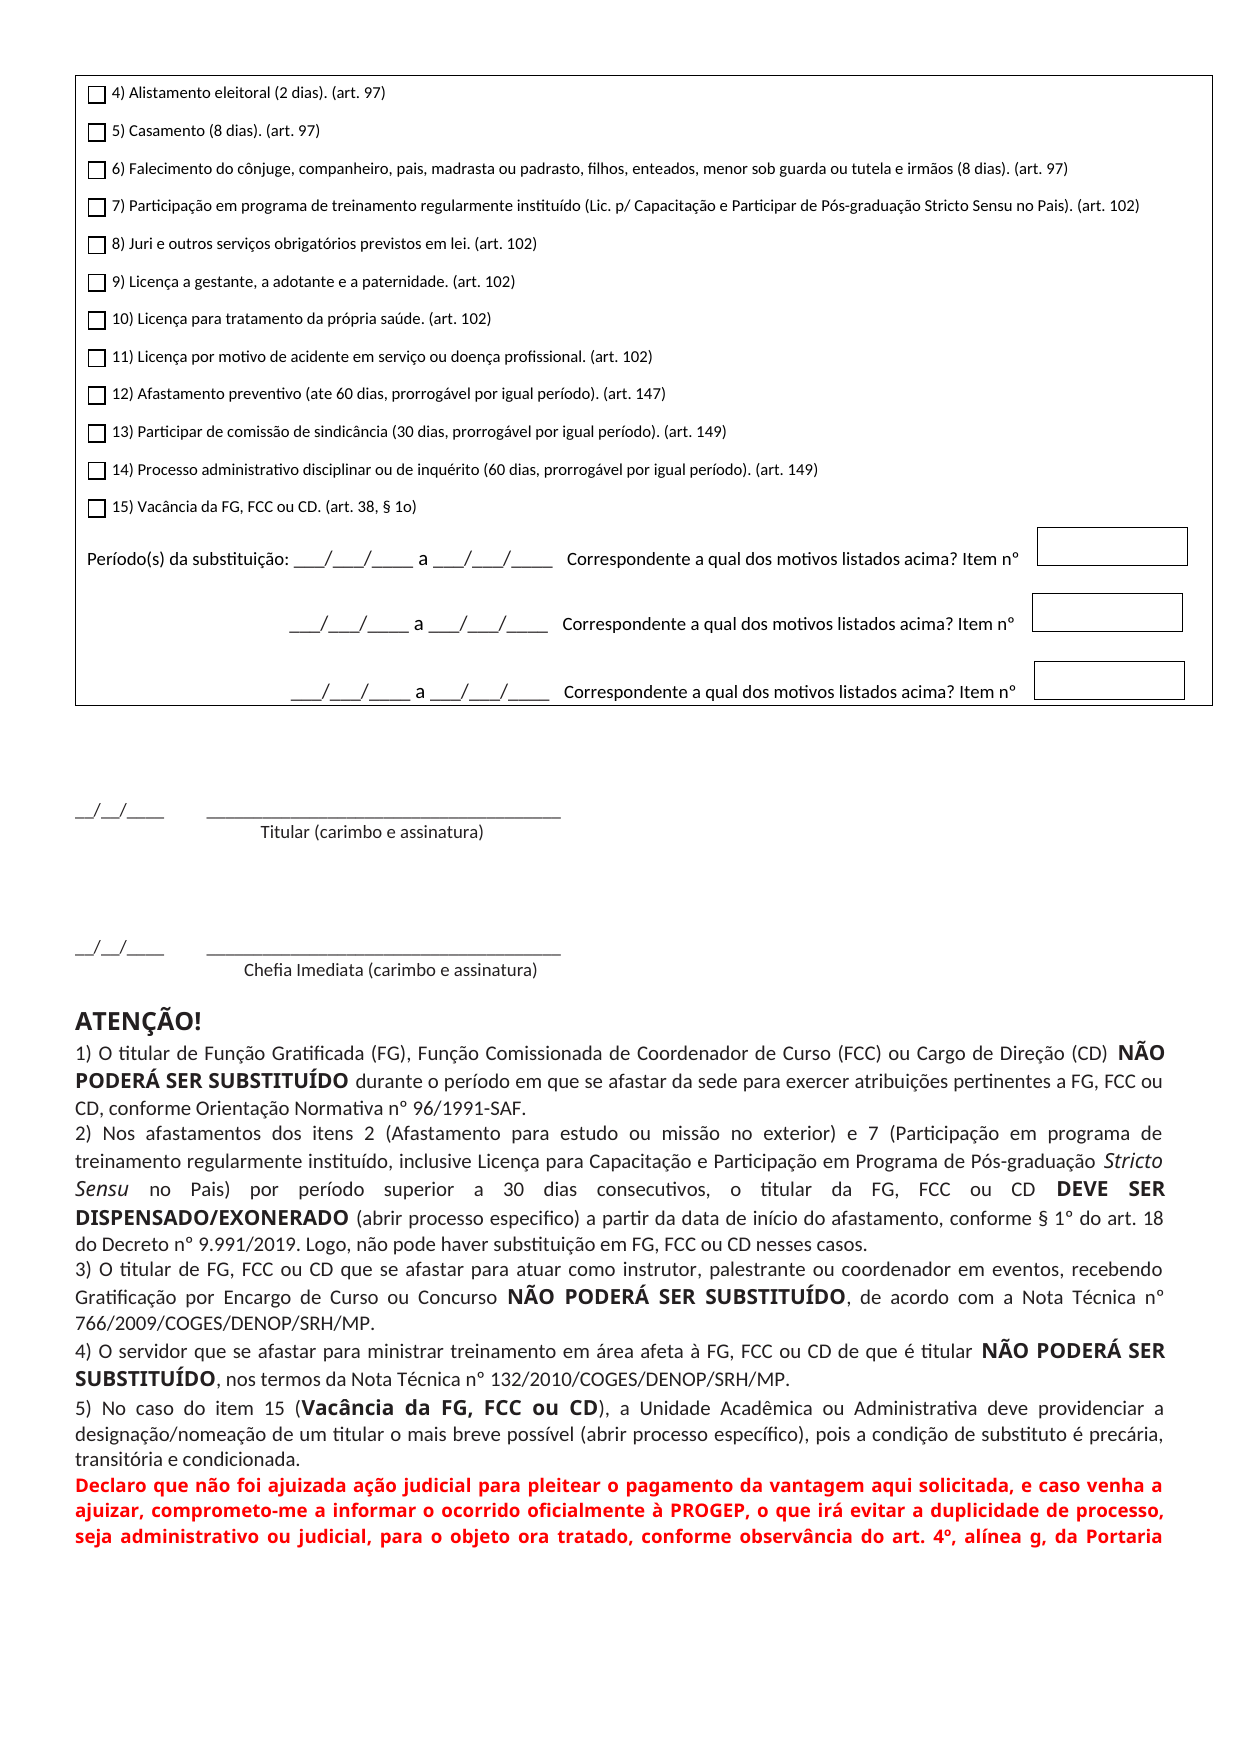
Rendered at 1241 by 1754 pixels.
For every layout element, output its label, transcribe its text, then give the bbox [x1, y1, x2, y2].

text 4) O servidor que se afastar para ministrar treinamento em área afeta à FG, FCC ou CD de que é titular NÃO PODERÁ SER SUBSTITUÍDO, nos termos da Nota Técnica nº 132/2010/COGES/DENOP/SRH/MP. [75, 1336, 1165, 1393]
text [75, 1472, 1165, 1548]
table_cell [76, 76, 1212, 705]
text ______________________________________ [75, 798, 1165, 821]
text 1) O titular de Função Gratificada (FG), Função Comissionada de Coordenador de Curso (FCC) ou Cargo de Direção (CD) NÃO PODERÁ SER SUBSTITUÍDO durante o período em que se afastar da sede para exercer atribuições pertinentes a FG, FCC ou CD, conforme Orientação Normativa nº 96/1991-SAF. [75, 1038, 1165, 1120]
text Chefia Imediata (carimbo e assinatura) [75, 958, 1165, 981]
text ______________________________________ [75, 935, 1165, 958]
text 3) O titular de FG, FCC ou CD que se afastar para atuar como instrutor, palestrante ou coordenador em eventos, recebendo Gratificação por Encargo de Curso ou Concurso NÃO PODERÁ SER SUBSTITUÍDO, de acordo com a Nota Técnica nº 766/2009/COGES/DENOP/SRH/MP. [75, 1257, 1165, 1336]
text Titular (carimbo e assinatura) [75, 821, 1165, 844]
text 2) Nos afastamentos dos itens 2 (Afastamento para estudo ou missão no exterior) e 7 (Participação em programa de treinamento regularmente instituído, inclusive Licença para Capacitação e Participação em Programa de Pós-graduação Stricto Sensu no Pais) por período superior a 30 dias consecutivos, o titular da FG, FCC ou CD DEVE SER DISPENSADO/EXONERADO (abrir processo especifico) a partir da data de início do afastamento, conforme § 1º do art. 18 do Decreto nº 9.991/2019. Logo, não pode haver substituição em FG, FCC ou CD nesses casos. [75, 1120, 1165, 1257]
text 5) No caso do item 15 (Vacância da FG, FCC ou CD), a Unidade Acadêmica ou Administrativa deve providenciar a designação/nomeação de um titular o mais breve possível (abrir processo específico), pois a condição de substituto é precária, transitória e condicionada. [75, 1393, 1165, 1472]
text ATENÇÃO! [75, 1004, 1165, 1038]
